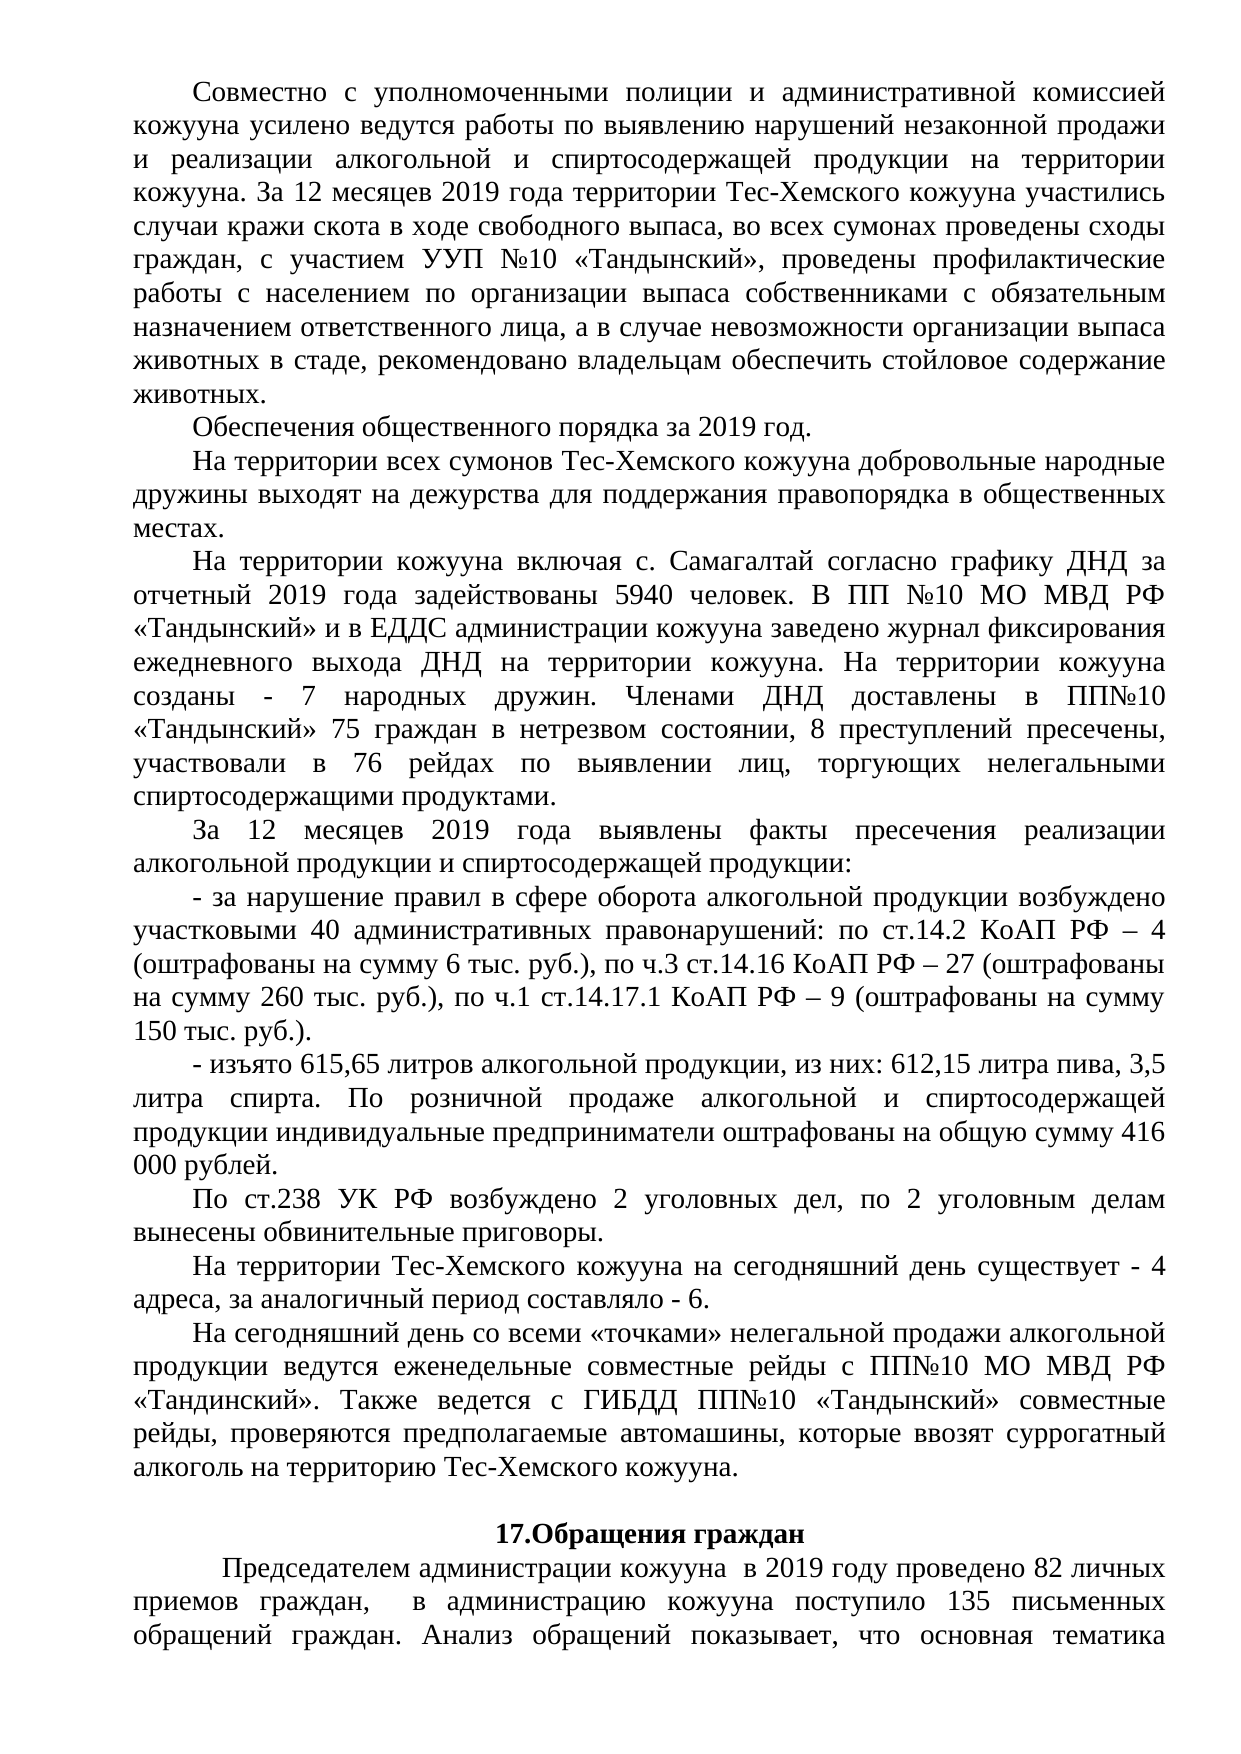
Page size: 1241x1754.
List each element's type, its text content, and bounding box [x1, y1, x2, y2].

text На территории кожууна включая с. Самагалтай согласно графику ДНД за отчетный 2019 года задействованы 5940 человек. В ПП №10 МО МВД РФ «Тандынский» и в ЕДДС администрации кожууна заведено журнал фиксирования ежедневного выхода ДНД на территории кожууна. На территории кожууна созданы - 7 народных дружин. Членами ДНД доставлены в ПП№10 «Тандынский» 75 граждан в нетрезвом состоянии, 8 преступлений пресечены, участвовали в 76 рейдах по выявлении лиц, торгующих нелегальными спиртосодержащими продуктами. [133, 543, 1167, 812]
text На территории всех сумонов Тес-Хемского кожууна добровольные народные дружины выходят на дежурства для поддержания правопорядка в общественных местах. [133, 443, 1167, 543]
text 17.Обращения граждан [133, 1516, 1167, 1550]
text Обеспечения общественного порядка за 2019 год. [133, 409, 1167, 443]
text - изъято 615,65 литров алкогольной продукции, из них: 612,15 литра пива, 3,5 литра спирта. По розничной продаже алкогольной и спиртосодержащей продукции индивидуальные предприниматели оштрафованы на общую сумму 416 000 рублей. [133, 1047, 1167, 1181]
text По ст.238 УК РФ возбуждено 2 уголовных дел, по 2 уголовным делам вынесены обвинительные приговоры. [133, 1181, 1167, 1248]
text На территории Тес-Хемского кожууна на сегодняшний день существует - 4 адреса, за аналогичный период составляло - 6. [133, 1248, 1167, 1315]
text - за нарушение правил в сфере оборота алкогольной продукции возбуждено участковыми 40 административных правонарушений: по ст.14.2 КоАП РФ – 4 (оштрафованы на сумму 6 тыс. руб.), по ч.3 ст.14.16 КоАП РФ – 27 (оштрафованы на сумму 260 тыс. руб.), по ч.1 ст.14.17.1 КоАП РФ – 9 (оштрафованы на сумму 150 тыс. руб.). [133, 879, 1167, 1047]
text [133, 1550, 1167, 1650]
text На сегодняшний день со всеми «точками» нелегальной продажи алкогольной продукции ведутся еженедельные совместные рейды с ПП№10 МО МВД РФ «Тандинский». Также ведется с ГИБДД ПП№10 «Тандынский» совместные рейды, проверяются предполагаемые автомашины, которые ввозят суррогатный алкоголь на территорию Тес-Хемского кожууна. [133, 1315, 1167, 1483]
text За 12 месяцев 2019 года выявлены факты пресечения реализации алкогольной продукции и спиртосодержащей продукции: [133, 812, 1167, 879]
text Совместно с уполномоченными полиции и административной комиссией кожууна усилено ведутся работы по выявлению нарушений незаконной продажи и реализации алкогольной и спиртосодержащей продукции на территории кожууна. За 12 месяцев 2019 года территории Тес-Хемского кожууна участились случаи кражи скота в ходе свободного выпаса, во всех сумонах проведены сходы граждан, с участием УУП №10 «Тандынский», проведены профилактические работы с населением по организации выпаса собственниками с обязательным назначением ответственного лица, а в случае невозможности организации выпаса животных в стаде, рекомендовано владельцам обеспечить стойловое содержание животных. [133, 74, 1167, 409]
